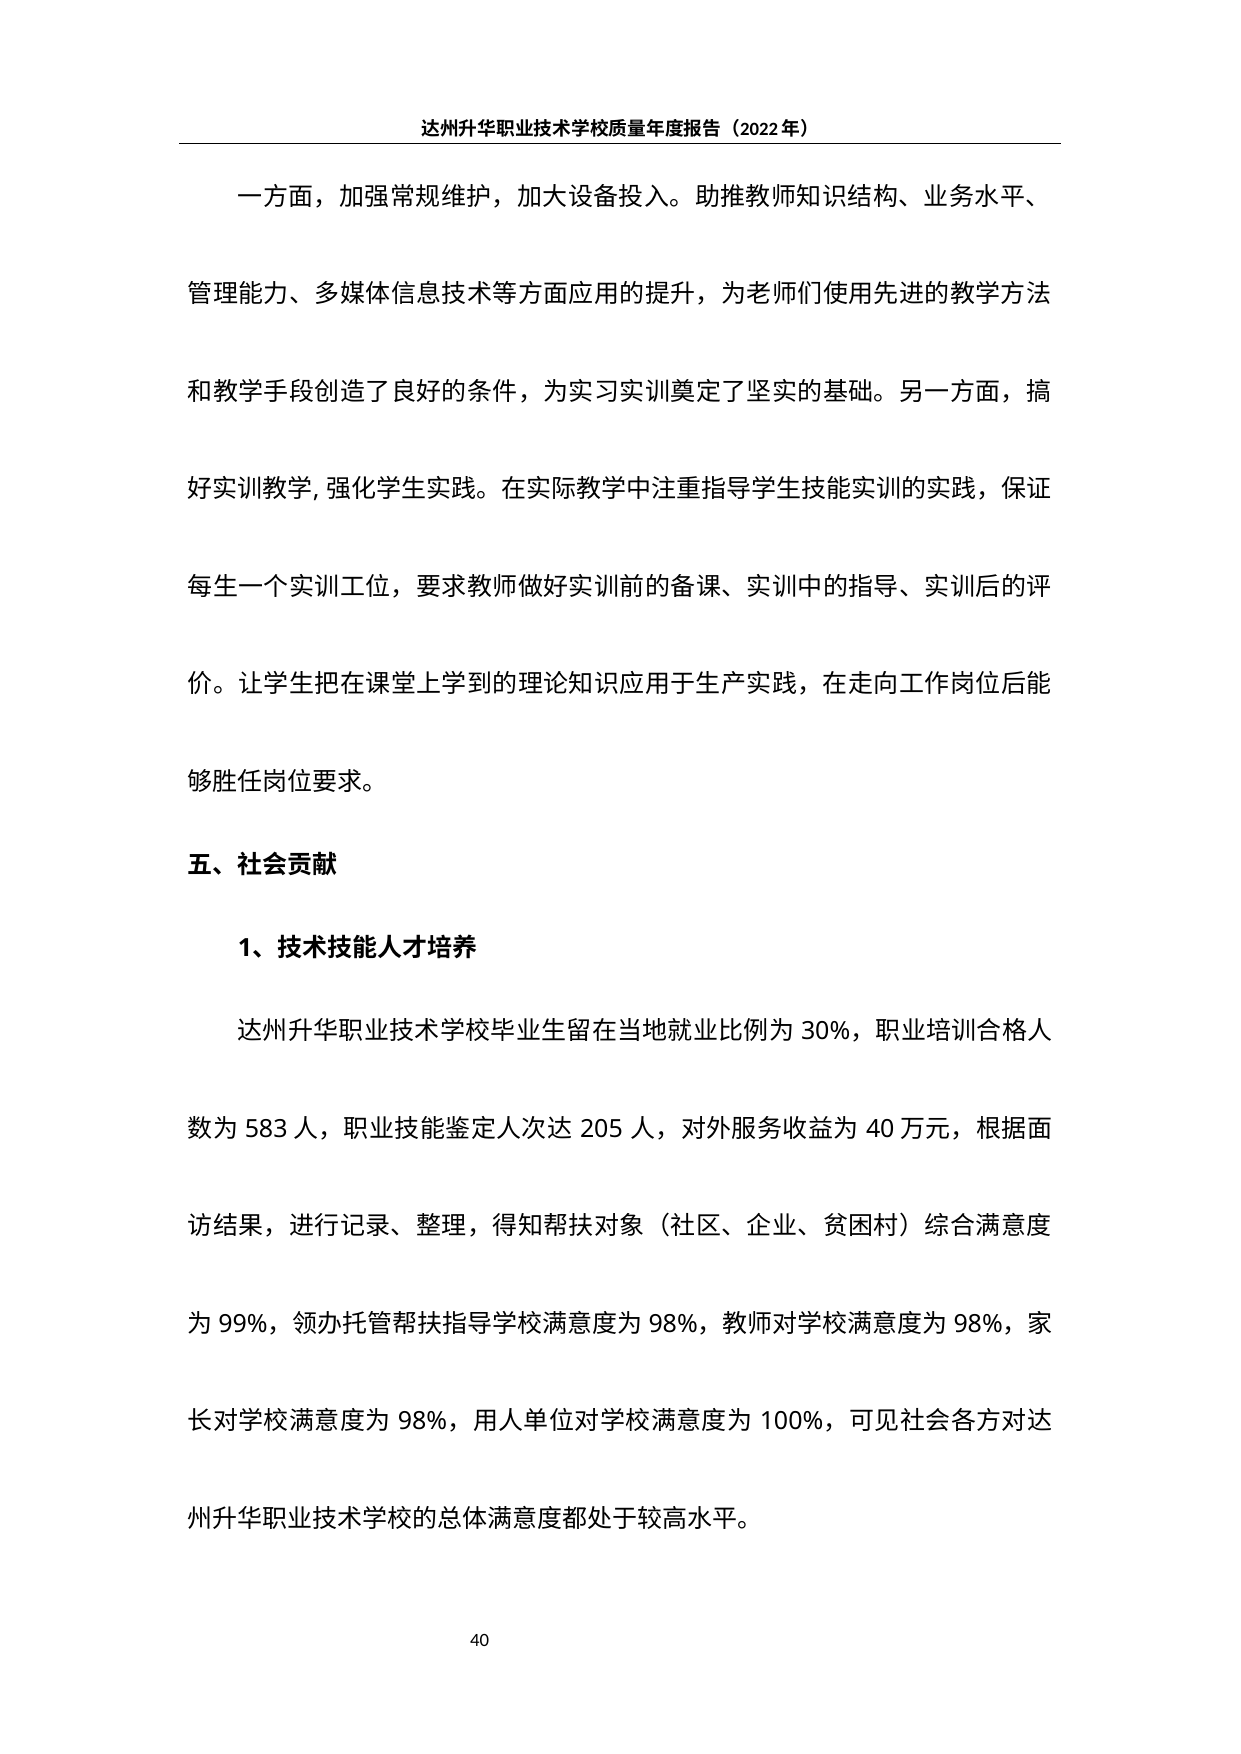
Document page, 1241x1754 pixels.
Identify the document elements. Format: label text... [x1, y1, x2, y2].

list 达州升华职业技术学校毕业生留在当地就业比例为 30%，职业培训合格人数为 583人，职业技能鉴定人次达 205 人，对外服务收益为 40万元，根据面访结果，进行记录、整理，得知帮扶对象（社区、企业、贫困村）综合满意度为 99%，领办托管帮扶指导学校满意度为 98%，教师对学校满意度为 98%，家长对学校满意度为 98%，用人单位对学校满意度为 100%，可见社会各方对达州升华职业技术学校的总体满意度都处于较高水平。 [187, 996, 1053, 1549]
list 一方面，加强常规维护，加大设备投入。助推教师知识结构、业务水平、管理能力、多媒体信息技术等方面应用的提升，为老师们使用先进的教学方法和教学手段创造了良好的条件，为实习实训奠定了坚实的基础。另一方面，搞好实训教学, 强化学生实践。在实际教学中注重指导学生技能实训的实践，保证每生一个实训工位，要求教师做好实训前的备课、实训中的指导、实训后的评价。让学生把在课堂上学到的理论知识应用于生产实践，在走向工作岗位后能够胜任岗位要求。 [187, 162, 1053, 812]
list 1、技术技能人才培养 [187, 913, 1053, 978]
list 五、社会贡献 [187, 830, 1053, 895]
